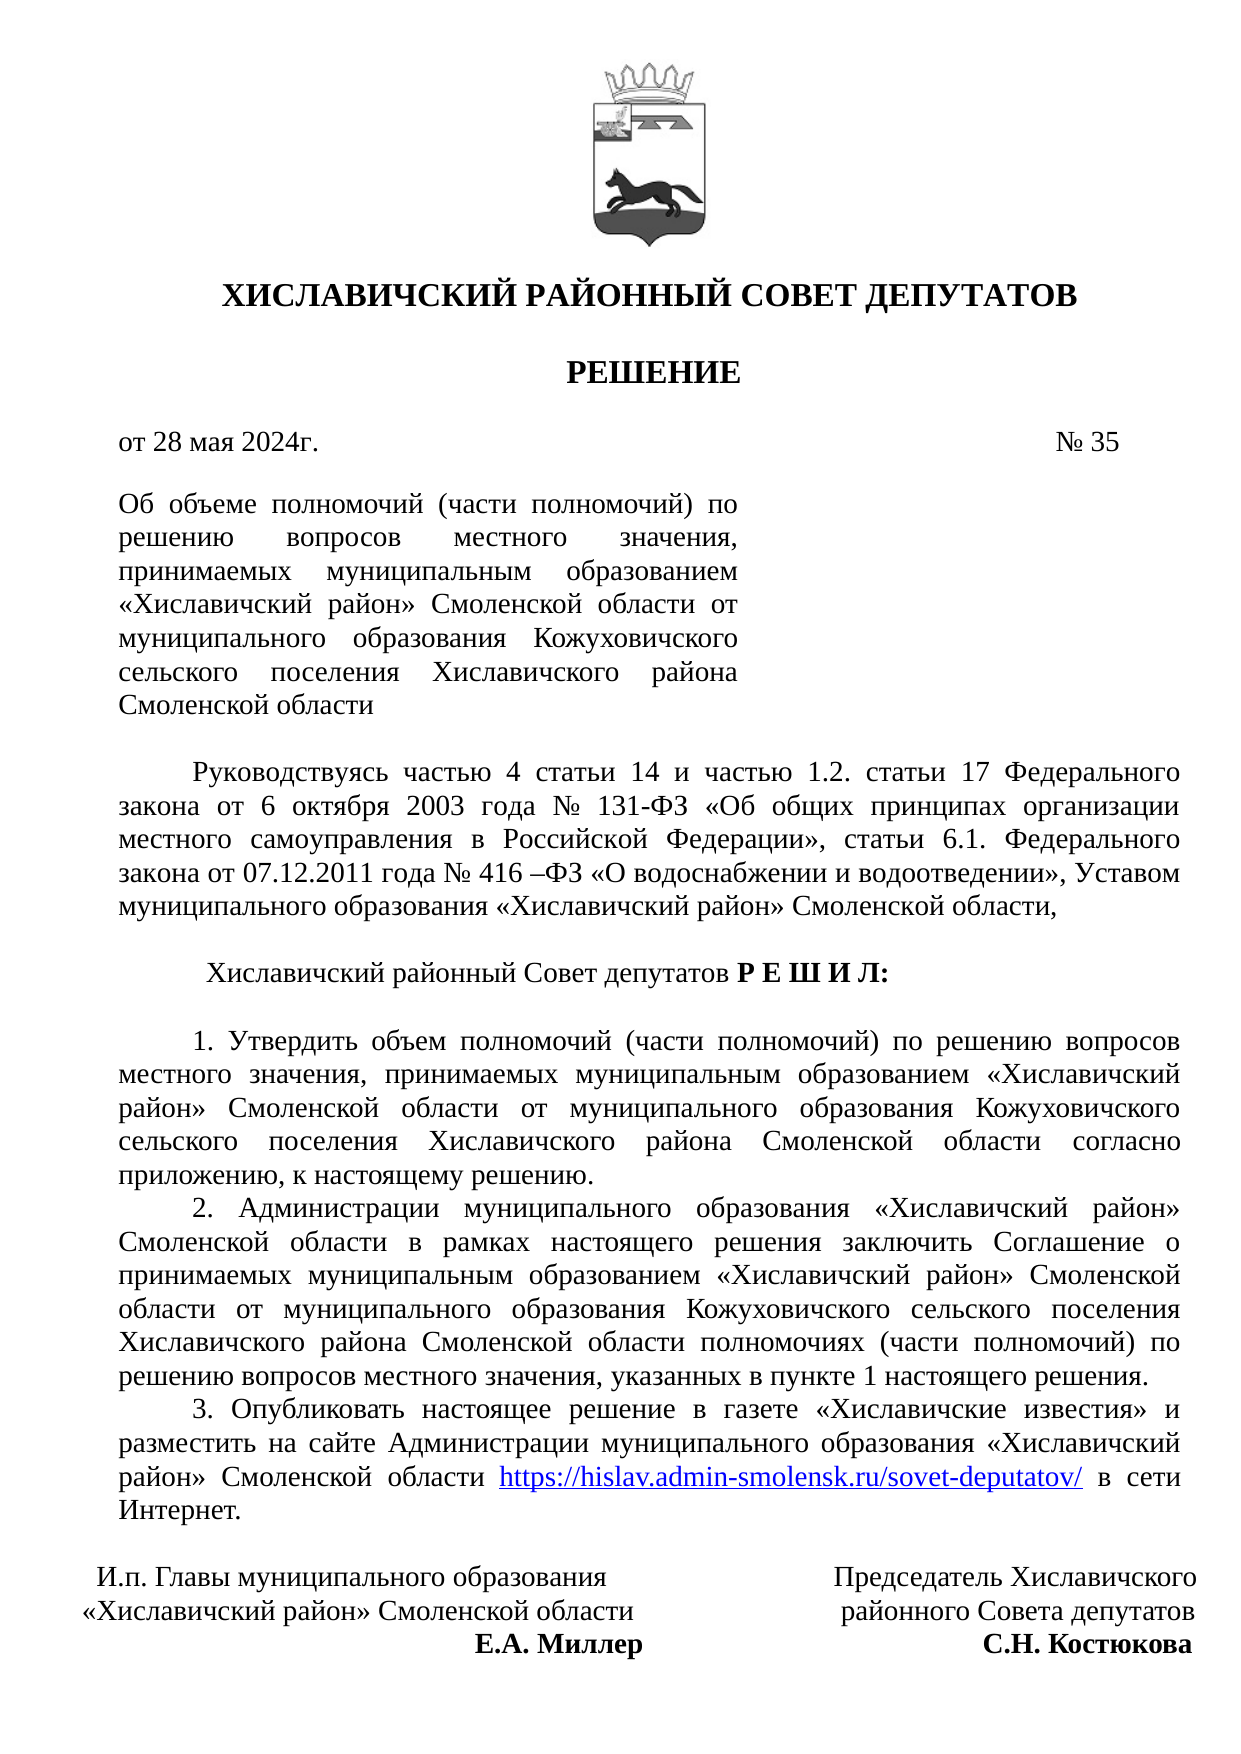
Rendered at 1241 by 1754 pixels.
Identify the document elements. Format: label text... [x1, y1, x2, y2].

text ХИСЛАВИЧСКИЙ РАЙОННЫЙ СОВЕТ ДЕПУТАТОВ [118, 275, 1181, 313]
text РЕШЕНИЕ [118, 352, 1181, 390]
text 2. Администрации муниципального образования «Хиславичский район» Смоленской области в рамках настоящего решения заключить Соглашение о принимаемых муниципальным образованием «Хиславичский район» Смоленской области от муниципального образования Кожуховичского сельского поселения Хиславичского района Смоленской области полномочиях (части полномочий) по решению вопросов местного значения, указанных в пункте 1 настоящего решения. [118, 1190, 1181, 1392]
text 1. Утвердить объем полномочий (части полномочий) по решению вопросов местного значения, принимаемых муниципальным образованием «Хиславичский район» Смоленской области от муниципального образования Кожуховичского сельского поселения Хиславичского района Смоленской области согласно приложению, к настоящему решению. [118, 1023, 1181, 1190]
text от 28 мая 2024г. № 35 [59, 424, 1181, 457]
table_header Председатель Хиславичского районного Совета депутатов С.Н. Костюкова [654, 1559, 1240, 1660]
text Руководствуясь частью 4 статьи 14 и частью 1.2. статьи 17 Федерального закона от 6 октября 2003 года № 131-ФЗ «Об общих принципах организации местного самоуправления в Российской Федерации», статьи 6.1. Федерального закона от 07.12.2011 года № 416 –ФЗ «О водоснабжении и водоотведении», Уставом муниципального образования «Хиславичский район» Смоленской области, [118, 754, 1181, 922]
text 3. Опубликовать настоящее решение в газете «Хиславичские известия» и разместить на сайте Администрации муниципального образования «Хиславичский район» Смоленской области https://hislav.admin-smolensk.ru/sovet-deputatov/ в сети Интернет. [118, 1392, 1181, 1526]
text Хиславичский районный Совет депутатов Р Е Ш И Л: [118, 956, 1181, 989]
table_header И.п. Главы муниципального образования «Хиславичский район» Смоленской области Е.А. Миллер [70, 1559, 654, 1660]
text Об объеме полномочий (части полномочий) по решению вопросов местного значения, принимаемых муниципальным образованием «Хиславичский район» Смоленской области от муниципального образования Кожуховичского сельского поселения Хиславичского района Смоленской области [118, 486, 738, 721]
picture [581, 59, 718, 252]
